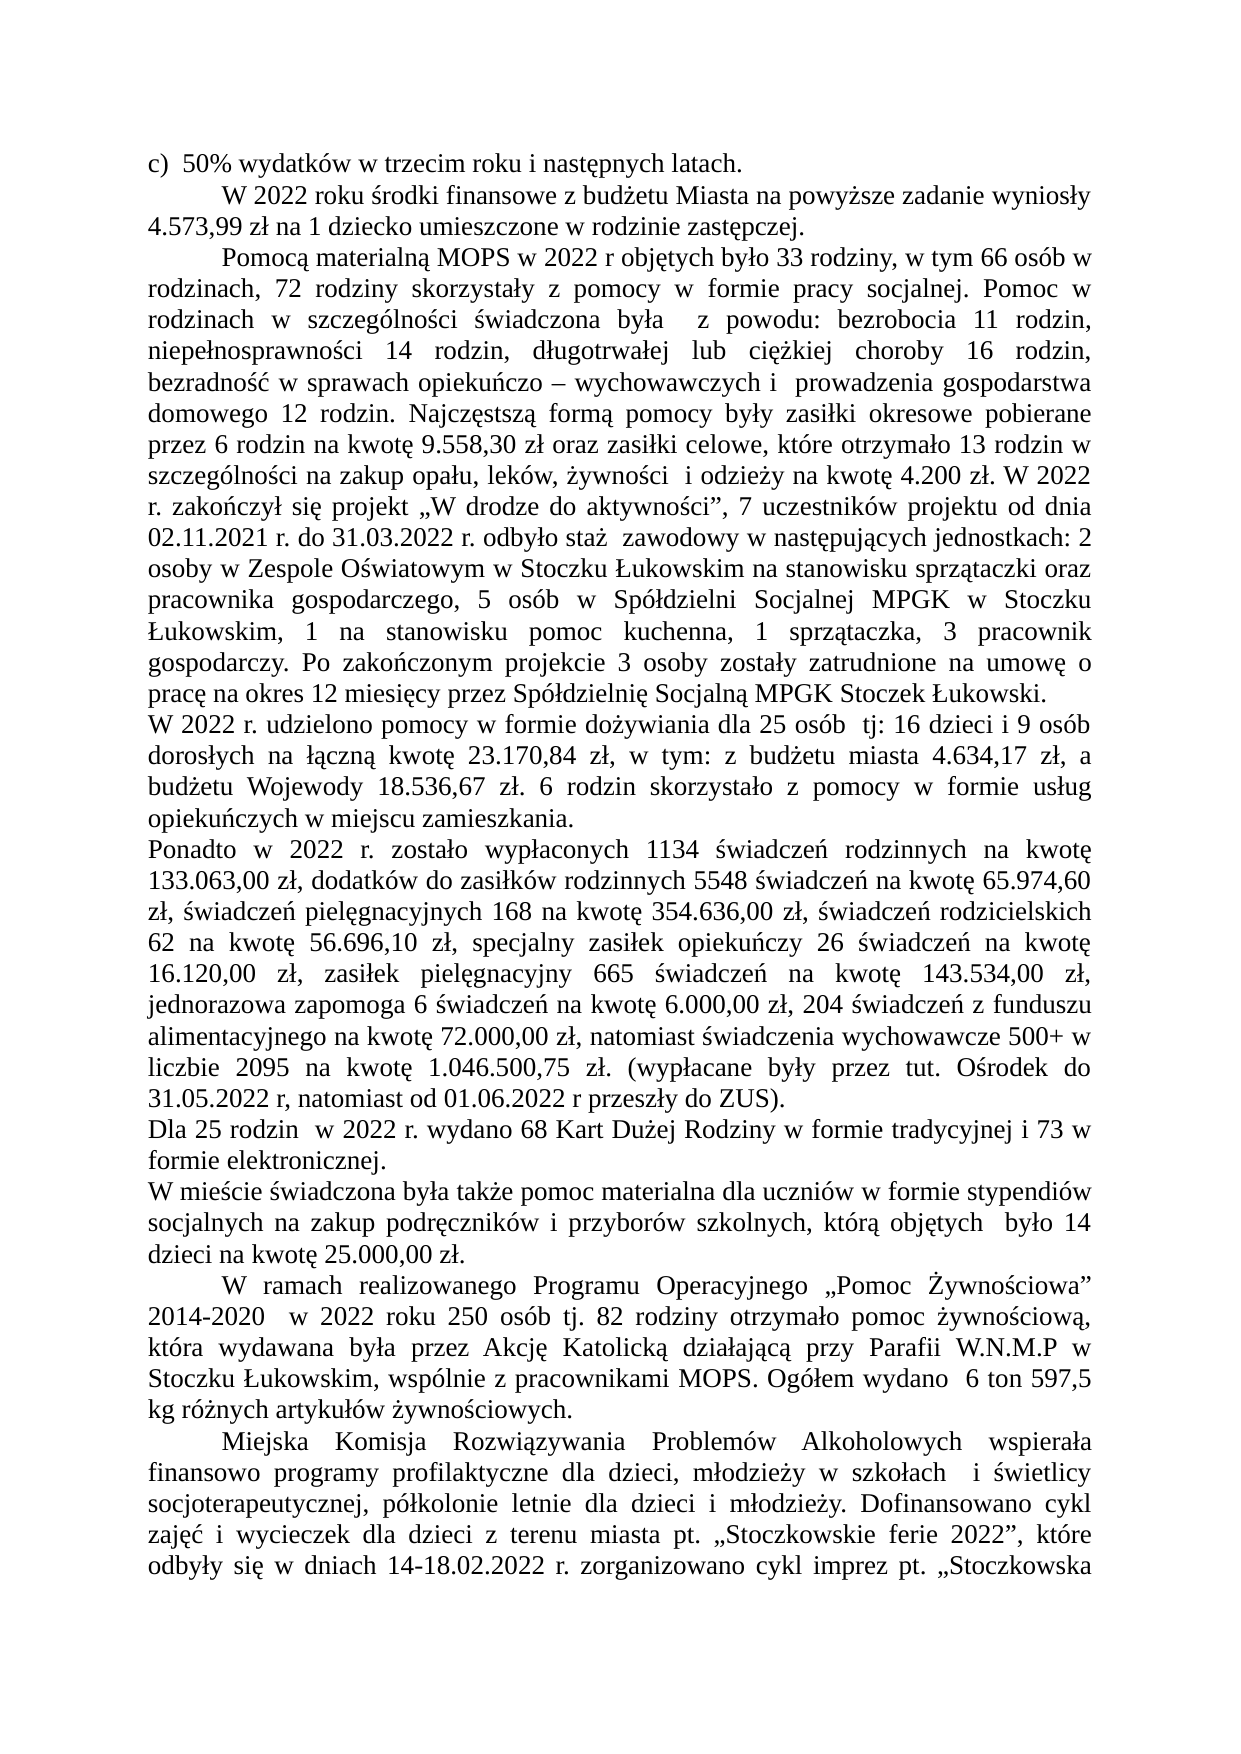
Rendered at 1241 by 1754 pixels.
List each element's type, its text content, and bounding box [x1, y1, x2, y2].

text W ramach realizowanego Programu Operacyjnego „Pomoc Żywnościowa” 2014-2020 w 2022 roku 250 osób tj. 82 rodziny otrzymało pomoc żywnościową, która wydawana była przez Akcję Katolicką działającą przy Parafii W.N.M.P w Stoczku Łukowskim, wspólnie z pracownikami MOPS. Ogółem wydano 6 ton 597,5 kg różnych artykułów żywnościowych. [148, 1269, 1093, 1424]
text Dla 25 rodzin w 2022 r. wydano 68 Kart Dużej Rodziny w formie tradycyjnej i 73 w formie elektronicznej. [148, 1113, 1093, 1175]
text W 2022 r. udzielono pomocy w formie dożywiania dla 25 osób tj: 16 dzieci i 9 osób dorosłych na łączną kwotę 23.170,84 zł, w tym: z budżetu miasta 4.634,17 zł, a budżetu Wojewody 18.536,67 zł. 6 rodzin skorzystało z pomocy w formie usług opiekuńczych w miejscu zamieszkania. [148, 708, 1093, 833]
text Pomocą materialną MOPS w 2022 r objętych było 33 rodziny, w tym 66 osób w rodzinach, 72 rodziny skorzystały z pomocy w formie pracy socjalnej. Pomoc w rodzinach w szczególności świadczona była z powodu: bezrobocia 11 rodzin, niepełnosprawności 14 rodzin, długotrwałej lub ciężkiej choroby 16 rodzin, bezradność w sprawach opiekuńczo – wychowawczych i prowadzenia gospodarstwa domowego 12 rodzin. Najczęstszą formą pomocy były zasiłki okresowe pobierane przez 6 rodzin na kwotę 9.558,30 zł oraz zasiłki celowe, które otrzymało 13 rodzin w szczególności na zakup opału, leków, żywności i odzieży na kwotę 4.200 zł. W 2022 r. zakończył się projekt „W drodze do aktywności”, 7 uczestników projektu od dnia 02.11.2021 r. do 31.03.2022 r. odbyło staż zawodowy w następujących jednostkach: 2 osoby w Zespole Oświatowym w Stoczku Łukowskim na stanowisku sprzątaczki oraz pracownika gospodarczego, 5 osób w Spółdzielni Socjalnej MPGK w Stoczku Łukowskim, 1 na stanowisku pomoc kuchenna, 1 sprzątaczka, 3 pracownik gospodarczy. Po zakończonym projekcie 3 osoby zostały zatrudnione na umowę o pracę na okres 12 miesięcy przez Spółdzielnię Socjalną MPGK Stoczek Łukowski. [148, 241, 1093, 708]
text c) 50% wydatków w trzecim roku i następnych latach. [148, 148, 1093, 179]
text W mieście świadczona była także pomoc materialna dla uczniów w formie stypendiów socjalnych na zakup podręczników i przyborów szkolnych, którą objętych było 14 dzieci na kwotę 25.000,00 zł. [148, 1175, 1093, 1269]
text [148, 1424, 1093, 1580]
text Ponadto w 2022 r. zostało wypłaconych 1134 świadczeń rodzinnych na kwotę 133.063,00 zł, dodatków do zasiłków rodzinnych 5548 świadczeń na kwotę 65.974,60 zł, świadczeń pielęgnacyjnych 168 na kwotę 354.636,00 zł, świadczeń rodzicielskich 62 na kwotę 56.696,10 zł, specjalny zasiłek opiekuńczy 26 świadczeń na kwotę 16.120,00 zł, zasiłek pielęgnacyjny 665 świadczeń na kwotę 143.534,00 zł, jednorazowa zapomoga 6 świadczeń na kwotę 6.000,00 zł, 204 świadczeń z funduszu alimentacyjnego na kwotę 72.000,00 zł, natomiast świadczenia wychowawcze 500+ w liczbie 2095 na kwotę 1.046.500,75 zł. (wypłacane były przez tut. Ośrodek do 31.05.2022 r, natomiast od 01.06.2022 r przeszły do ZUS). [148, 833, 1093, 1113]
text W 2022 roku środki finansowe z budżetu Miasta na powyższe zadanie wyniosły 4.573,99 zł na 1 dziecko umieszczone w rodzinie zastępczej. [148, 179, 1093, 241]
